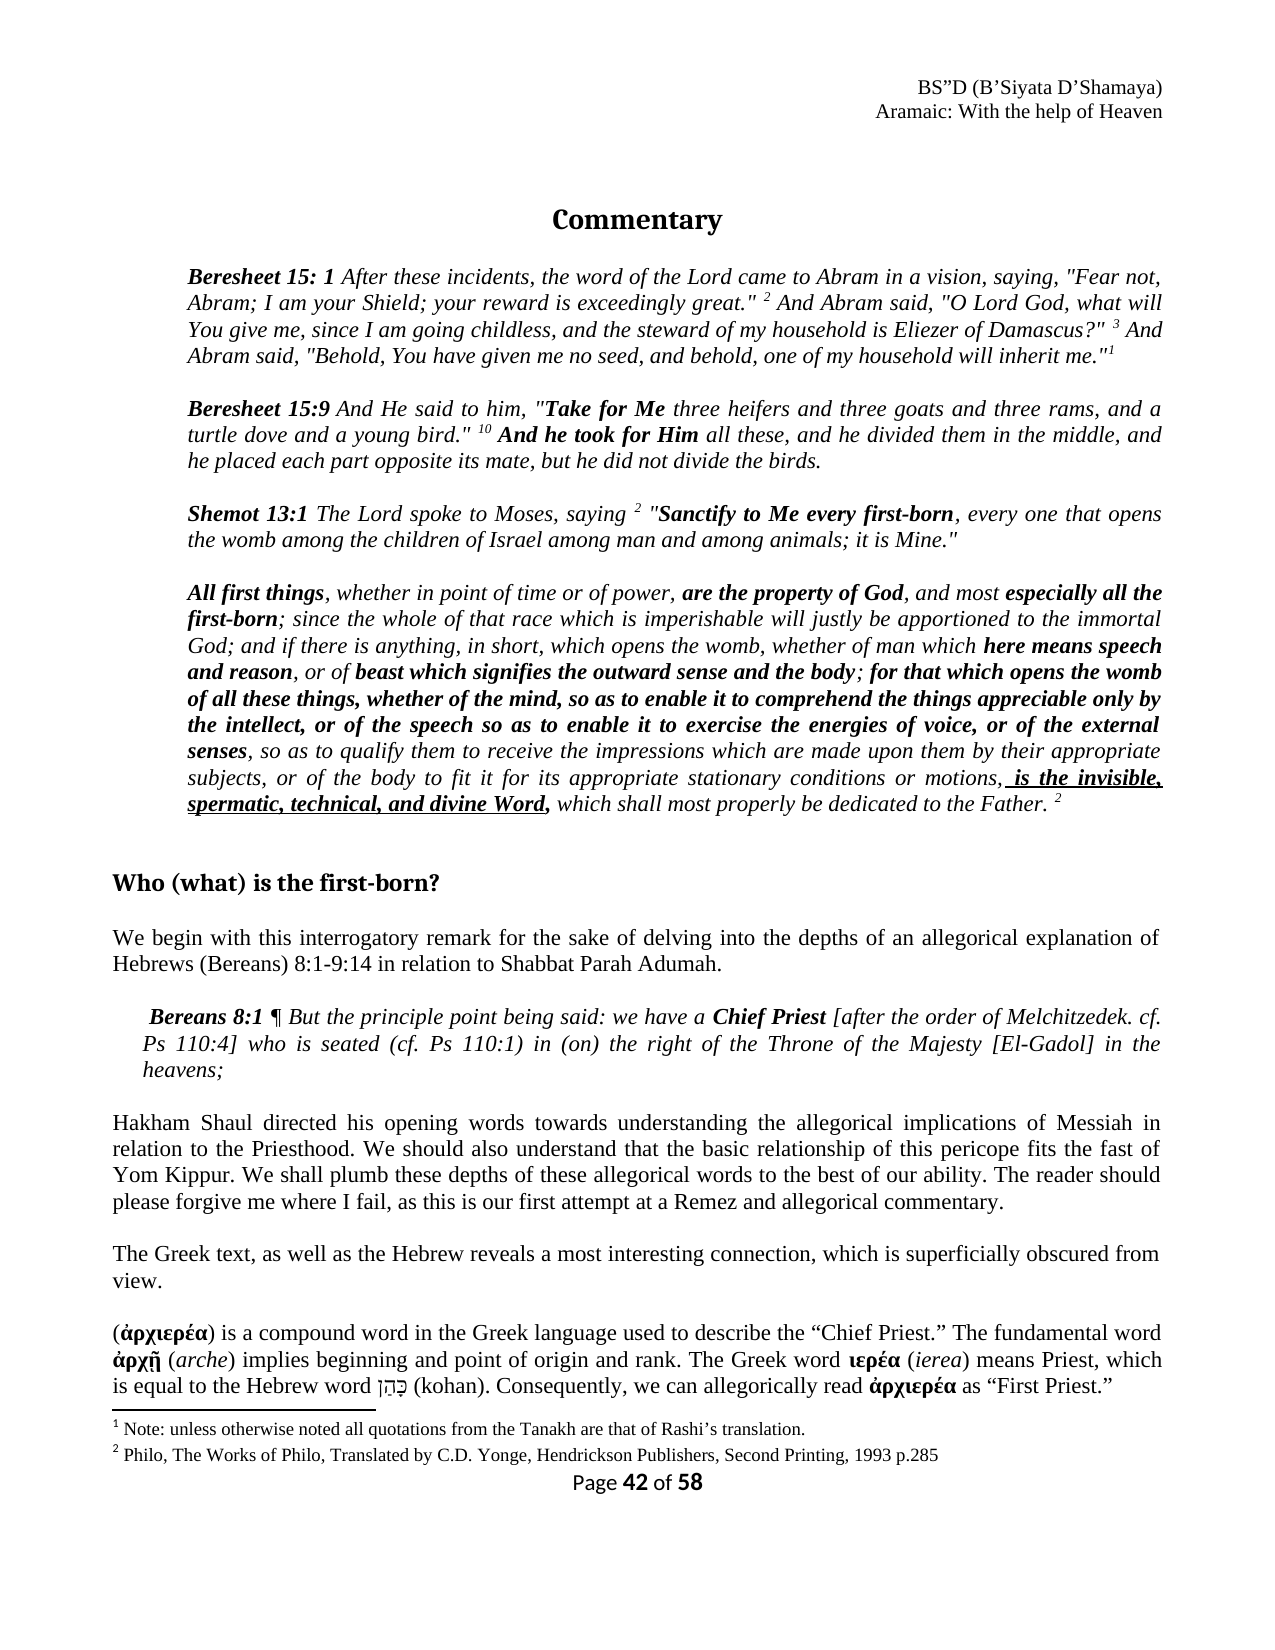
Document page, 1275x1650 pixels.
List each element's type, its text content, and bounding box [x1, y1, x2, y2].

text The Greek text, as well as the Hebrew reveals a most interesting connection, which is superficially obscured from view. [112, 1240, 1162, 1293]
text (ἀρχιερέα) is a compound word in the Greek language used to describe the “Chief Priest.” The fundamental word ἀρχῇ (arche) implies beginning and point of origin and rank. The Greek word ιερέα (ierea) means Priest, which is equal to the Hebrew word כָּהַן (kohan). Consequently, we can allegorically read ἀρχιερέα as “First Priest.” [112, 1319, 1162, 1398]
text All first things, whether in point of time or of power, are the property of God, and most especially all the first-born; since the whole of that race which is imperishable will justly be apportioned to the immortal God; and if there is anything, in short, which opens the womb, whether of man which here means speech and reason, or of beast which signifies the outward sense and the body; for that which opens the womb of all these things, whether of the mind, so as to enable it to comprehend the things appreciable only by the intellect, or of the speech so as to enable it to exercise the energies of voice, or of the external senses, so as to qualify them to receive the impressions which are made upon them by their appropriate subjects, or of the body to fit it for its appropriate stationary conditions or motions, is the invisible, spermatic, technical, and divine Word, which shall most properly be dedicated to the Father. [187, 579, 1162, 816]
text Shemot 13:1 The Lord spoke to Moses, saying 2 "Sanctify to Me every first-born, every one that opens the womb among the children of Israel among man and among animals; it is Mine." [187, 500, 1162, 553]
text Beresheet 15: 1 After these incidents, the word of the Lord came to Abram in a vision, saying, "Fear not, Abram; I am your Shield; your reward is exceedingly great." 2 And Abram said, "O Lord God, what will You give me, since I am going childless, and the steward of my household is Eliezer of Damascus?" 3 And Abram said, "Behold, You have given me no seed, and behold, one of my household will inherit me." [187, 263, 1162, 368]
text Hakham Shaul directed his opening words towards understanding the allegorical implications of Messiah in relation to the Priesthood. We should also understand that the basic relationship of this pericope fits the fast of Yom Kippur. We shall plumb these depths of these allegorical words to the best of our ability. The reader should please forgive me where I fail, as this is our first attempt at a Remez and allegorical commentary. [112, 1109, 1162, 1214]
text Beresheet 15:9 And He said to him, "Take for Me three heifers and three goats and three rams, and a turtle dove and a young bird." 10 And he took for Him all these, and he divided them in the middle, and he placed each part opposite its mate, but he did not divide the birds. [187, 395, 1162, 474]
text Commentary [112, 203, 1162, 237]
text Who (what) is the first-born? [112, 869, 1162, 898]
text We begin with this interrogatory remark for the sake of delving into the depths of an allegorical explanation of Hebrews (Bereans) 8:1-9:14 in relation to Shabbat Parah Adumah. [112, 924, 1162, 977]
text Bereans 8:1 ¶ But the principle point being said: we have a Chief Priest [after the order of Melchitzedek. cf. Ps 110:4] ‎who is seated (cf. Ps 110:1) in (on) the right of the Throne of the Majesty [El-Gadol] in the heavens;‎ [142, 1003, 1162, 1082]
